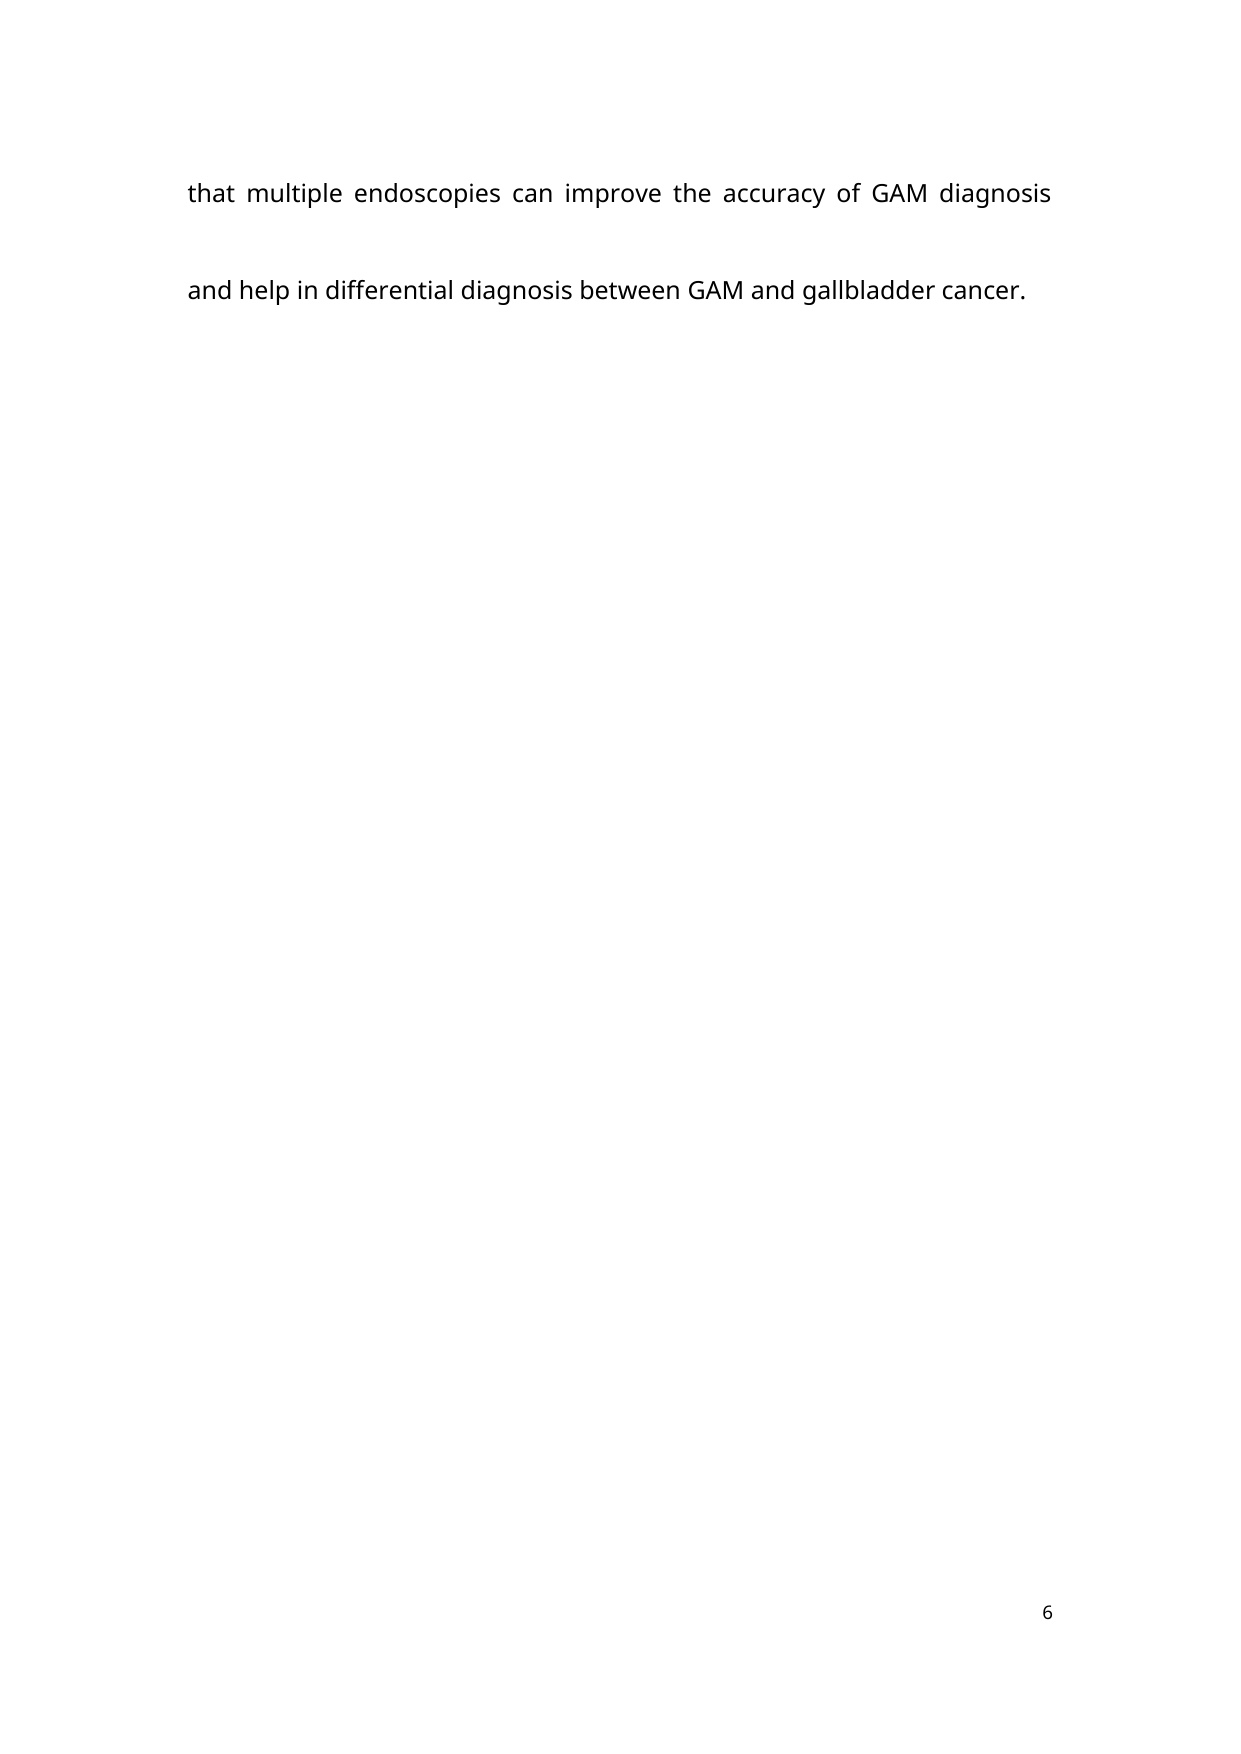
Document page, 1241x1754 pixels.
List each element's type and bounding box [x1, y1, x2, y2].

text [187, 160, 1053, 322]
